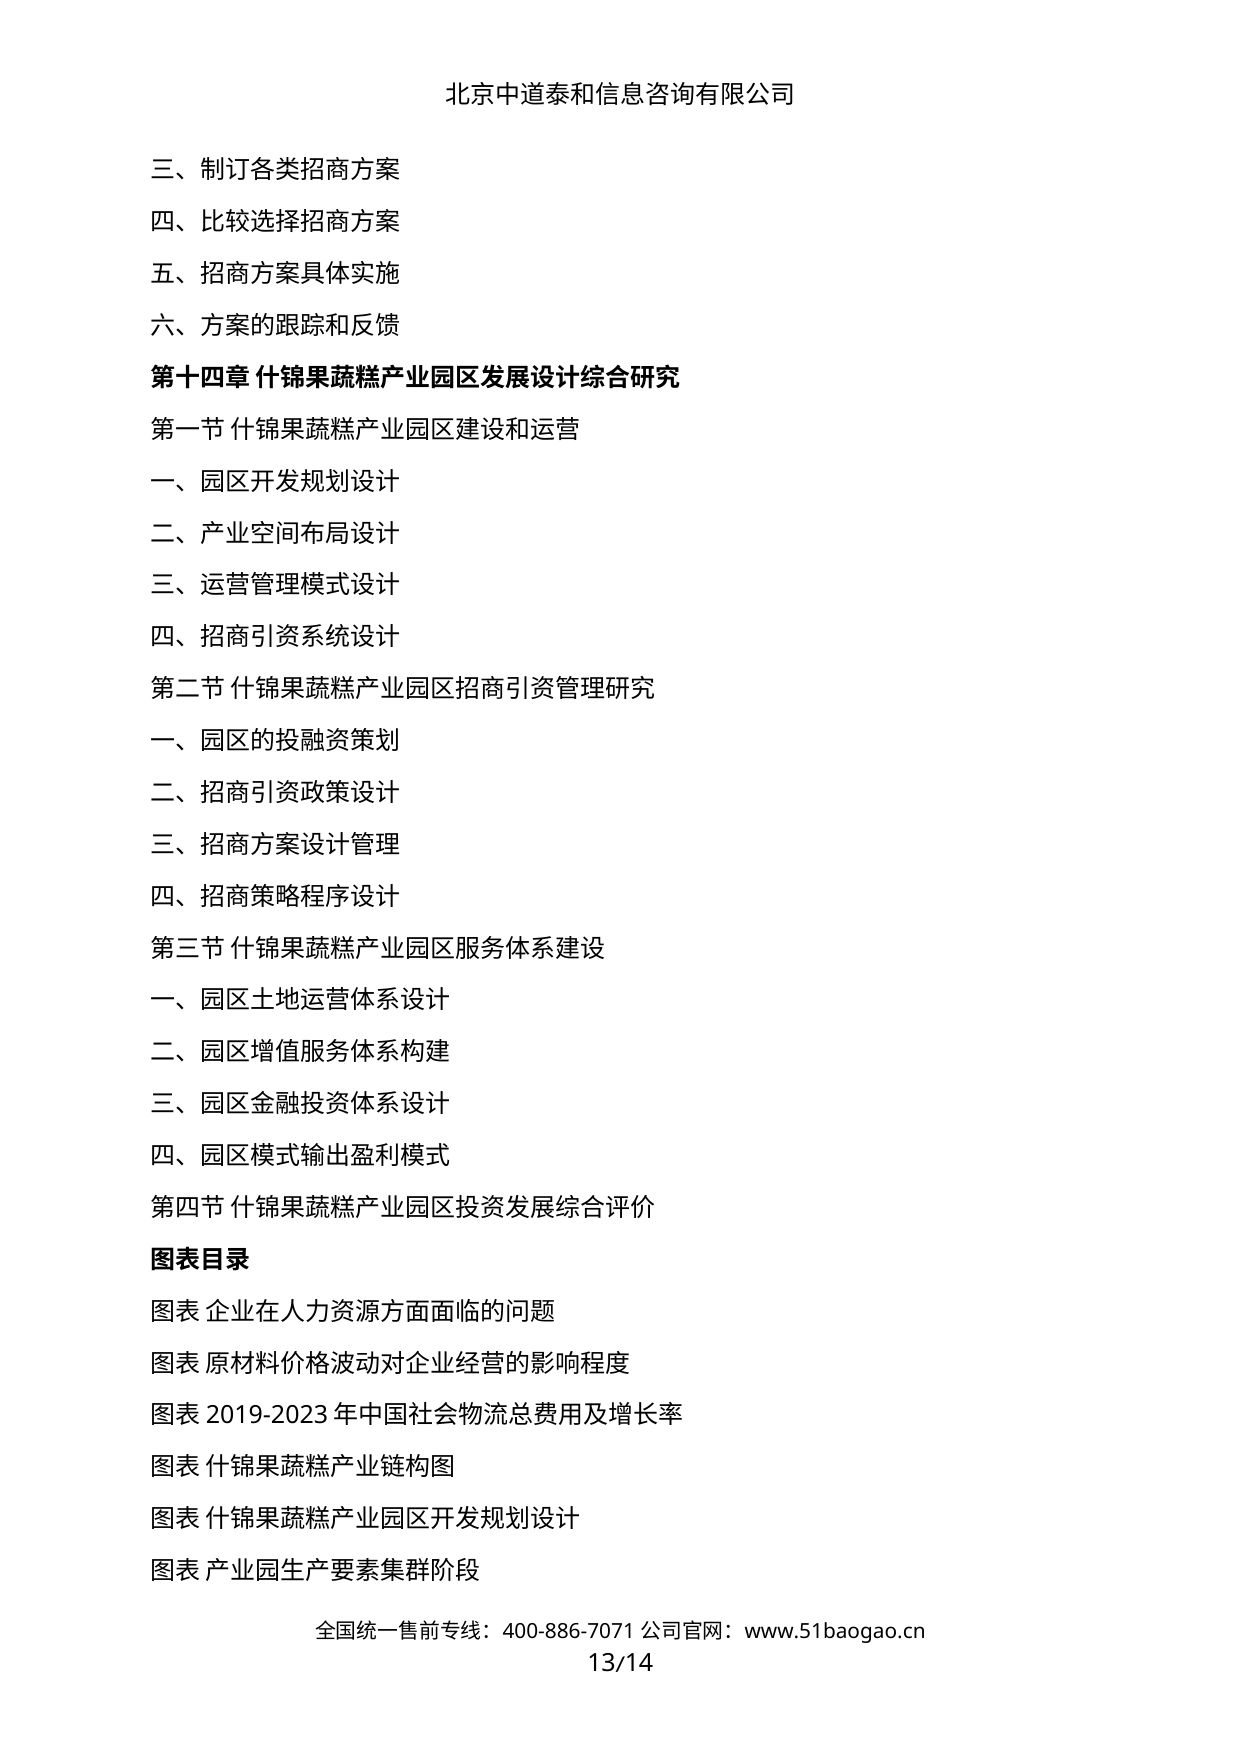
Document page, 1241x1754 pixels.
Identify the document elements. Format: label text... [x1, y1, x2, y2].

text 四、比较选择招商方案 [150, 202, 1090, 238]
text 图表目录 [150, 1239, 1090, 1276]
text 三、园区金融投资体系设计 [150, 1084, 1090, 1120]
text 图表 什锦果蔬糕产业链构图 [150, 1447, 1090, 1483]
text 三、制订各类招商方案 [150, 150, 1090, 186]
text 二、园区增值服务体系构建 [150, 1032, 1090, 1068]
text 图表 原材料价格波动对企业经营的影响程度 [150, 1343, 1090, 1379]
text 图表 产业园生产要素集群阶段 [150, 1551, 1090, 1587]
text 一、园区开发规划设计 [150, 461, 1090, 497]
text 图表 企业在人力资源方面面临的问题 [150, 1291, 1090, 1327]
text 一、园区的投融资策划 [150, 721, 1090, 757]
text 三、运营管理模式设计 [150, 565, 1090, 601]
text 四、招商引资系统设计 [150, 617, 1090, 653]
text 第四节 什锦果蔬糕产业园区投资发展综合评价 [150, 1187, 1090, 1224]
text 三、招商方案设计管理 [150, 824, 1090, 861]
text 二、产业空间布局设计 [150, 513, 1090, 549]
text 第二节 什锦果蔬糕产业园区招商引资管理研究 [150, 669, 1090, 705]
text 第三节 什锦果蔬糕产业园区服务体系建设 [150, 928, 1090, 964]
text 六、方案的跟踪和反馈 [150, 306, 1090, 342]
text 图表 什锦果蔬糕产业园区开发规划设计 [150, 1499, 1090, 1535]
text 五、招商方案具体实施 [150, 254, 1090, 290]
text 四、园区模式输出盈利模式 [150, 1136, 1090, 1172]
text 第十四章 什锦果蔬糕产业园区发展设计综合研究 [150, 357, 1090, 394]
text 二、招商引资政策设计 [150, 772, 1090, 809]
text 第一节 什锦果蔬糕产业园区建设和运营 [150, 409, 1090, 446]
text 四、招商策略程序设计 [150, 876, 1090, 912]
text 图表 2019-2023年中国社会物流总费用及增长率 [150, 1395, 1090, 1431]
text 一、园区土地运营体系设计 [150, 980, 1090, 1016]
